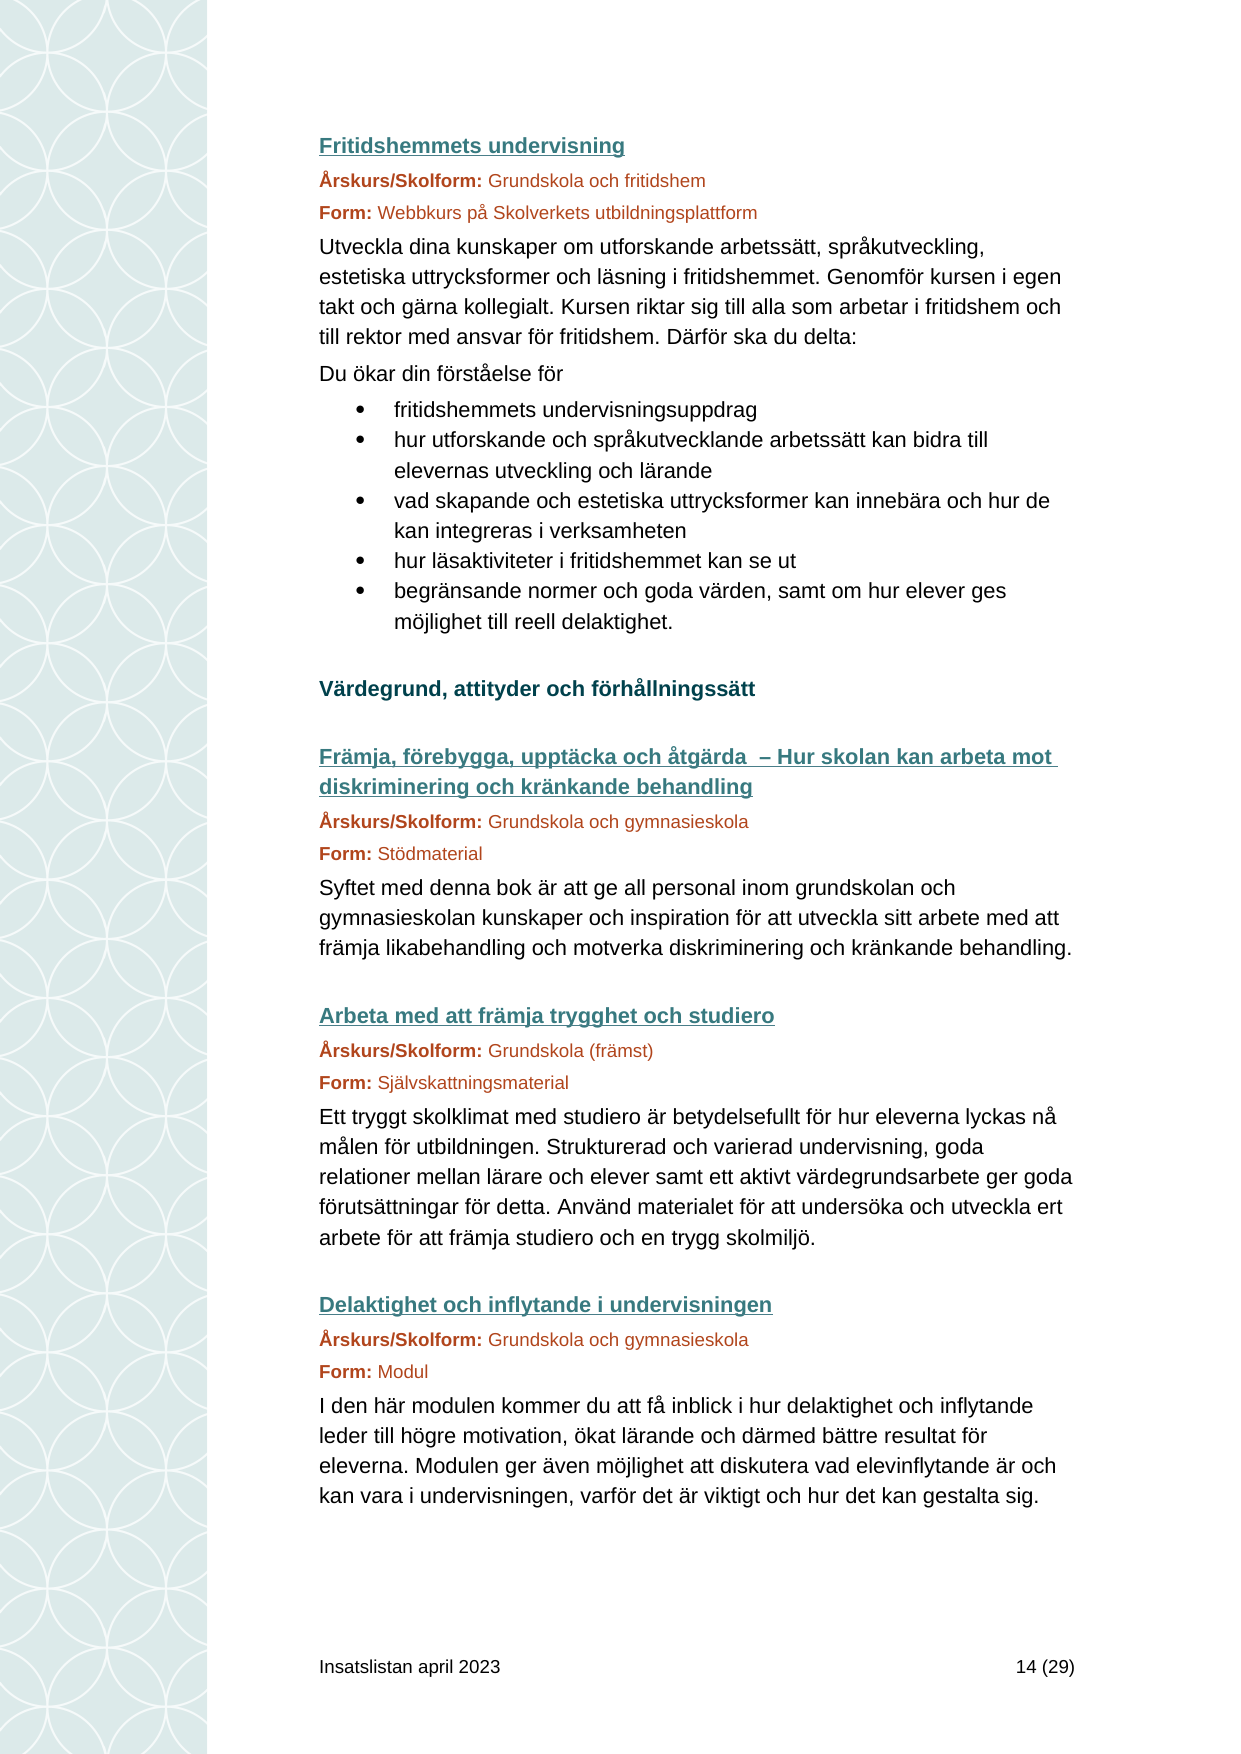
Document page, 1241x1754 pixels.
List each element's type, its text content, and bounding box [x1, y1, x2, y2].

list begränsande normer och goda värden, samt om hur elever ges möjlighet till reell delaktighet. [356, 578, 1075, 634]
text Ett tryggt skolklimat med studiero är betydelsefullt för hur eleverna lyckas nå målen för utbildningen. Strukturerad och varierad undervisning, goda relationer mellan lärare och elever samt ett aktivt värdegrundsarbete ger goda förutsättningar för detta. Använd materialet för att undersöka och utveckla ert arbete för att främja studiero och en trygg skolmiljö. [319, 1103, 1075, 1249]
text Form: Modul [319, 1361, 1075, 1382]
text Syftet med denna bok är att ge all personal inom grundskolan och gymnasieskolan kunskaper och inspiration för att utveckla sitt arbete med att främja likabehandling och motverka diskriminering och kränkande behandling. [319, 875, 1075, 960]
subtitle Värdegrund, attityder och förhållningssätt [319, 676, 1075, 701]
subtitle Fritidshemmets undervisning [319, 133, 1075, 158]
text Årskurs/Skolform: Grundskola och fritidshem [319, 169, 1075, 191]
text Form: Webbkurs på Skolverkets utbildningsplattform [319, 201, 1075, 223]
subtitle Främja, förebygga, upptäcka och åtgärda – Hur skolan kan arbeta mot diskriminering och kränkande behandling [319, 744, 1075, 799]
picture [0, 0, 208, 1754]
list vad skapande och estetiska uttrycksformer kan innebära och hur de kan integreras i verksamheten [356, 488, 1075, 543]
text Form: Självskattningsmaterial [319, 1071, 1075, 1093]
list hur läsaktiviteter i fritidshemmet kan se ut [356, 548, 1075, 573]
text Utveckla dina kunskaper om utforskande arbetssätt, språkutveckling, estetiska uttrycksformer och läsning i fritidshemmet. Genomför kursen i egen takt och gärna kollegialt. Kursen riktar sig till alla som arbetar i fritidshem och till rektor med ansvar för fritidshem. Därför ska du delta: [319, 233, 1075, 349]
text Form: Stödmaterial [319, 843, 1075, 864]
text Årskurs/Skolform: Grundskola och gymnasieskola [319, 1328, 1075, 1350]
subtitle Arbeta med att främja trygghet och studiero [319, 1003, 1075, 1028]
text Årskurs/Skolform: Grundskola (främst) [319, 1039, 1075, 1061]
text Du ökar din förståelse för [319, 361, 1075, 386]
text Årskurs/Skolform: Grundskola och gymnasieskola [319, 811, 1075, 832]
list fritidshemmets undervisningsuppdrag [356, 397, 1075, 422]
subtitle Delaktighet och inflytande i undervisningen [319, 1292, 1075, 1317]
list hur utforskande och språkutvecklande arbetssätt kan bidra till elevernas utveckling och lärande [356, 427, 1075, 483]
text I den här modulen kommer du att få inblick i hur delaktighet och inflytande leder till högre motivation, ökat lärande och därmed bättre resultat för eleverna. Modulen ger även möjlighet att diskutera vad elevinflytande är och kan vara i undervisningen, varför det är viktigt och hur det kan gestalta sig. [319, 1393, 1075, 1508]
